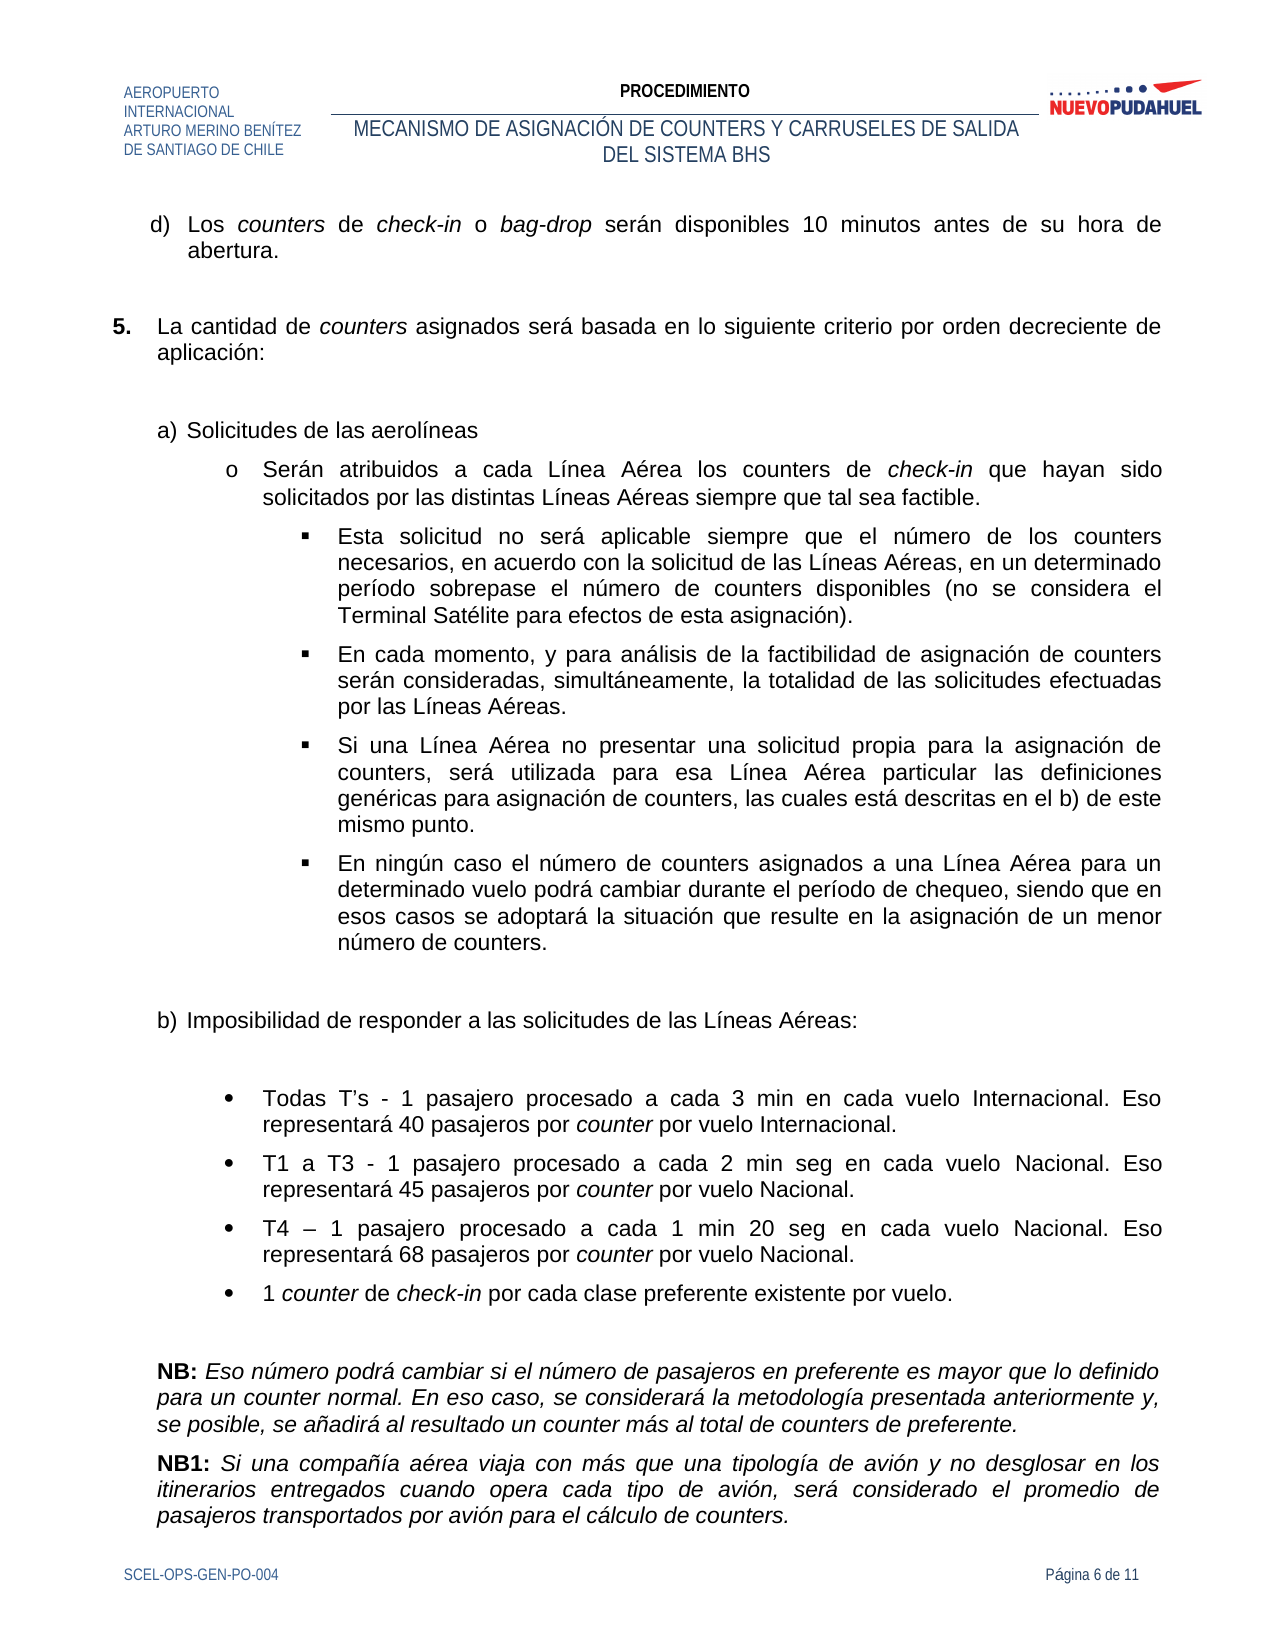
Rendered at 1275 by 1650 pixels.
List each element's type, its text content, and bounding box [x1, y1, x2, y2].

list Si una Línea Aérea no presentar una solicitud propia para la asignación de counters, será utilizada para esa Línea Aérea particular las definiciones genéricas para asignación de counters, las cuales está descritas en el b) de este mismo punto. [300, 732, 1162, 838]
list T4 – 1 pasajero procesado a cada 1 min 20 seg en cada vuelo Nacional. Eso representará 68 pasajeros por counter por vuelo Nacional. [225, 1215, 1162, 1268]
list Imposibilidad de responder a las solicitudes de las Líneas Aéreas: [157, 1007, 1162, 1033]
list T1 a T3 - 1 pasajero procesado a cada 2 min seg en cada vuelo Nacional. Eso representará 45 pasajeros por counter por vuelo Nacional. [225, 1150, 1162, 1202]
list En ningún caso el número de counters asignados a una Línea Aérea para un determinado vuelo podrá cambiar durante el período de chequeo, siendo que en esos casos se adoptará la situación que resulte en la asignación de un menor número de counters. [300, 850, 1162, 956]
list Todas T’s - 1 pasajero procesado a cada 3 min en cada vuelo Internacional. Eso representará 40 pasajeros por counter por vuelo Internacional. [225, 1084, 1162, 1137]
list Esta solicitud no será aplicable siempre que el número de los counters necesarios, en acuerdo con la solicitud de las Líneas Aéreas, en un determinado período sobrepase el número de counters disponibles (no se considera el Terminal Satélite para efectos de esta asignación). [300, 523, 1162, 628]
list Los counters de check-in o bag-drop serán disponibles 10 minutos antes de su hora de abertura. [150, 211, 1162, 264]
list La cantidad de counters asignados será basada en lo siguiente criterio por orden decreciente de aplicación: [112, 313, 1162, 365]
text NB1: Si una compañía aérea viaja con más que una tipología de avión y no desglosar en los itinerarios entregados cuando opera cada tipo de avión, será considerado el promedio de pasajeros transportados por avión para el cálculo de counters. [157, 1449, 1162, 1528]
list 1 counter de check-in por cada clase preferente existente por vuelo. [225, 1280, 1162, 1307]
list En cada momento, y para análisis de la factibilidad de asignación de counters serán consideradas, simultáneamente, la totalidad de las solicitudes efectuadas por las Líneas Aéreas. [300, 641, 1162, 720]
list Solicitudes de las aerolíneas [157, 417, 1162, 443]
text NB: Eso número podrá cambiar si el número de pasajeros en preferente es mayor que lo definido para un counter normal. En eso caso, se considerará la metodología presentada anteriormente y, se posible, se añadirá al resultado un counter más al total de counters de preferente. [157, 1358, 1162, 1437]
list Serán atribuidos a cada Línea Aérea los counters de check-in que hayan sido solicitados por las distintas Líneas Aéreas siempre que tal sea factible. [225, 456, 1162, 510]
picture [1047, 73, 1207, 121]
